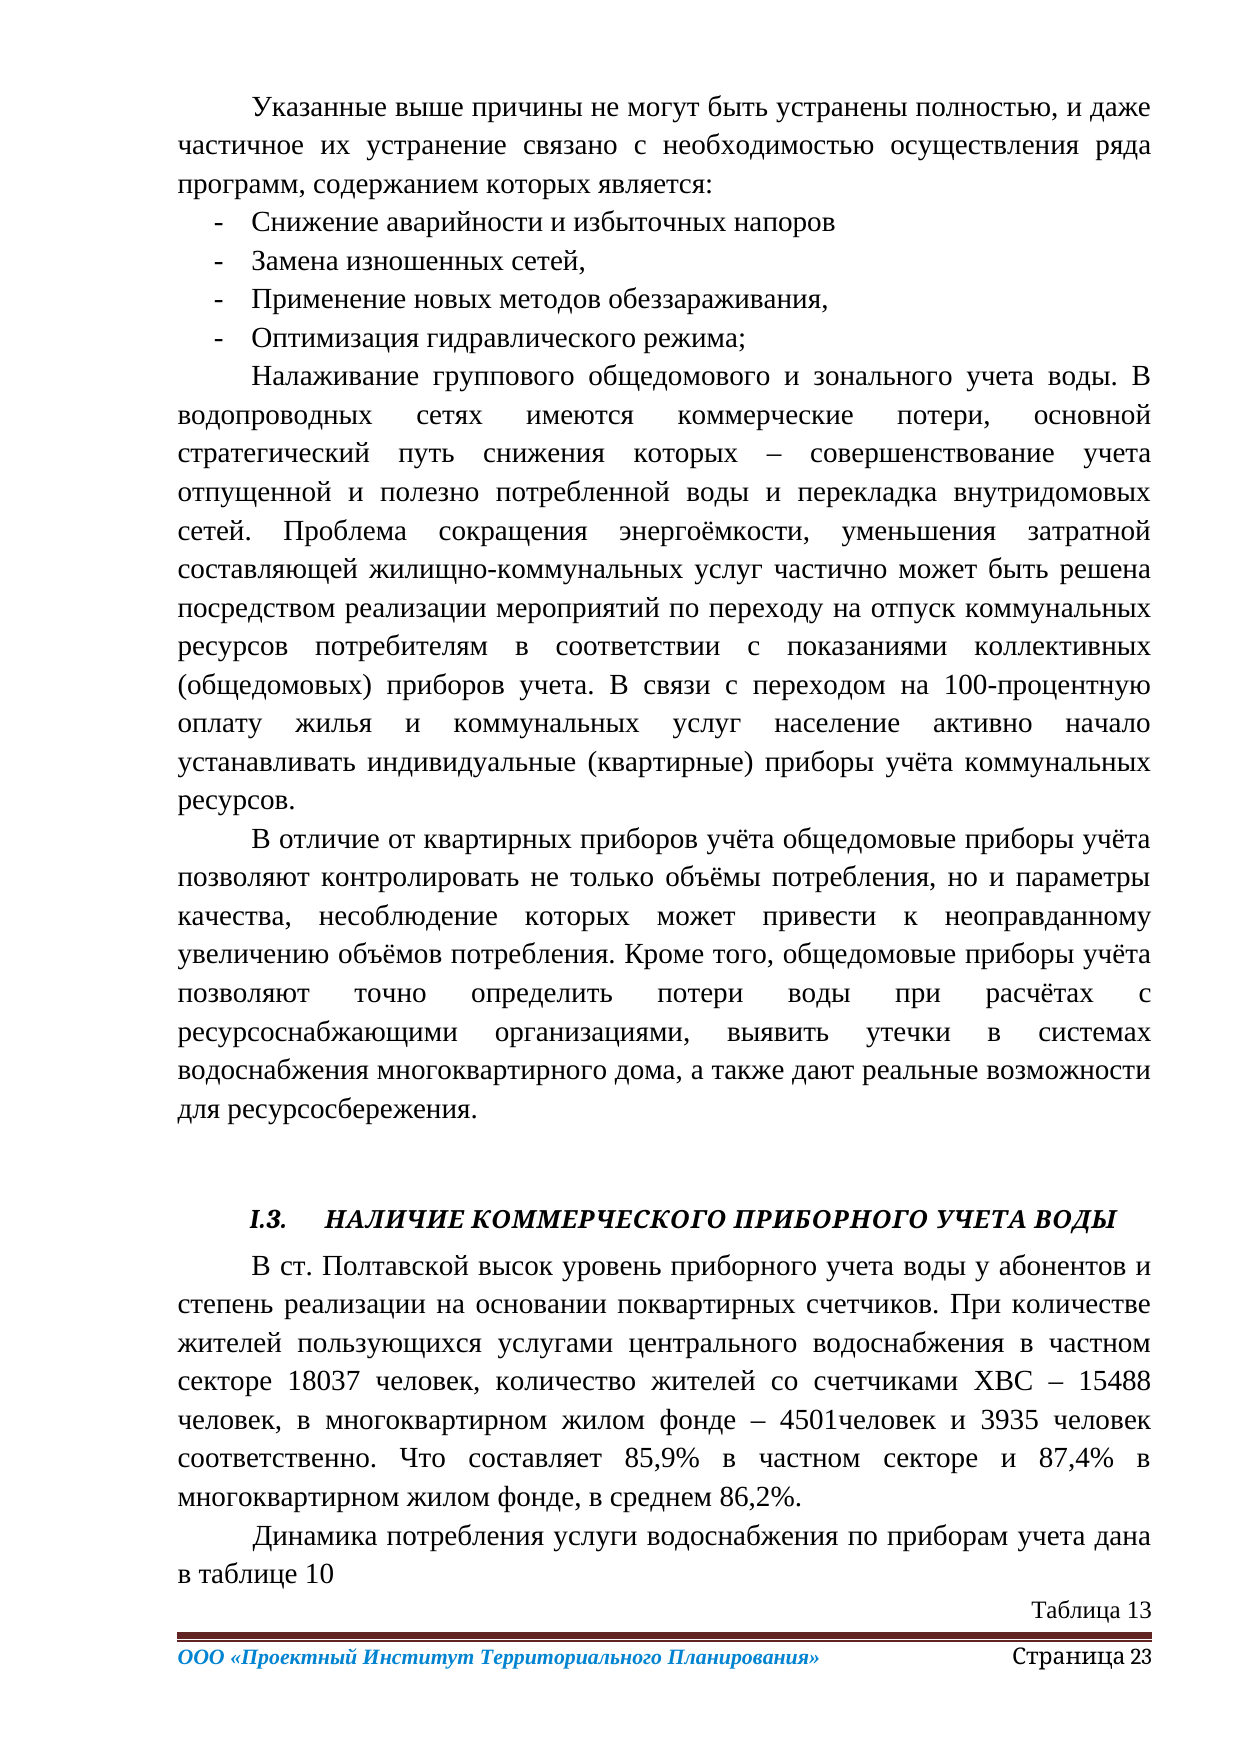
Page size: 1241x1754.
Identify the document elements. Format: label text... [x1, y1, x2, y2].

text Таблица 13 [177, 1595, 1152, 1623]
text Налаживание группового общедомового и зонального учета воды. В водопроводных сетях имеются коммерческие потери, основной стратегический путь снижения которых – совершенствование учета отпущенной и полезно потребленной воды и перекладка внутридомовых сетей. Проблема сокращения энергоёмкости, уменьшения затратной составляющей жилищно-коммунальных услуг частично может быть решена посредством реализации мероприятий по переходу на отпуск коммунальных ресурсов потребителям в соответствии с показаниями коллективных (общедомовых) приборов учета. В связи с переходом на 100-процентную оплату жилья и коммунальных услуг население активно начало устанавливать индивидуальные (квартирные) приборы учёта коммунальных ресурсов. [177, 358, 1152, 816]
text В ст. Полтавской высок уровень приборного учета воды у абонентов и степень реализации на основании поквартирных счетчиков. При количестве жителей пользующихся услугами центрального водоснабжения в частном секторе 18037 человек, количество жителей со счетчиками ХВС – 15488 человек, в многоквартирном жилом фонде – 4501человек и 3935 человек соответственно. Что составляет 85,9% в частном секторе и 87,4% в многоквартирном жилом фонде, в среднем 86,2%. [177, 1248, 1152, 1513]
list Оптимизация гидравлического режима; [213, 320, 1152, 353]
text Динамика потребления услуги водоснабжения по приборам учета дана в таблице 10 [177, 1518, 1152, 1590]
text Указанные выше причины не могут быть устранены полностью, и даже частичное их устранение связано с необходимостью осуществления ряда программ, содержанием которых является: [177, 89, 1152, 199]
text В отличие от квартирных приборов учёта общедомовые приборы учёта позволяют контролировать не только объёмы потребления, но и параметры качества, несоблюдение которых может привести к неоправданному увеличению объёмов потребления. Кроме того, общедомовые приборы учёта позволяют точно определить потери воды при расчётах с ресурсоснабжающими организациями, выявить утечки в системах водоснабжения многоквартирного дома, а также дают реальные возможности для ресурсосбережения. [177, 821, 1152, 1124]
list Замена изношенных сетей, [213, 243, 1152, 276]
list Наличие коммерческого приборного учета воды [214, 1204, 1152, 1235]
list Применение новых методов обеззараживания, [213, 281, 1152, 315]
list Снижение аварийности и избыточных напоров [213, 204, 1152, 238]
